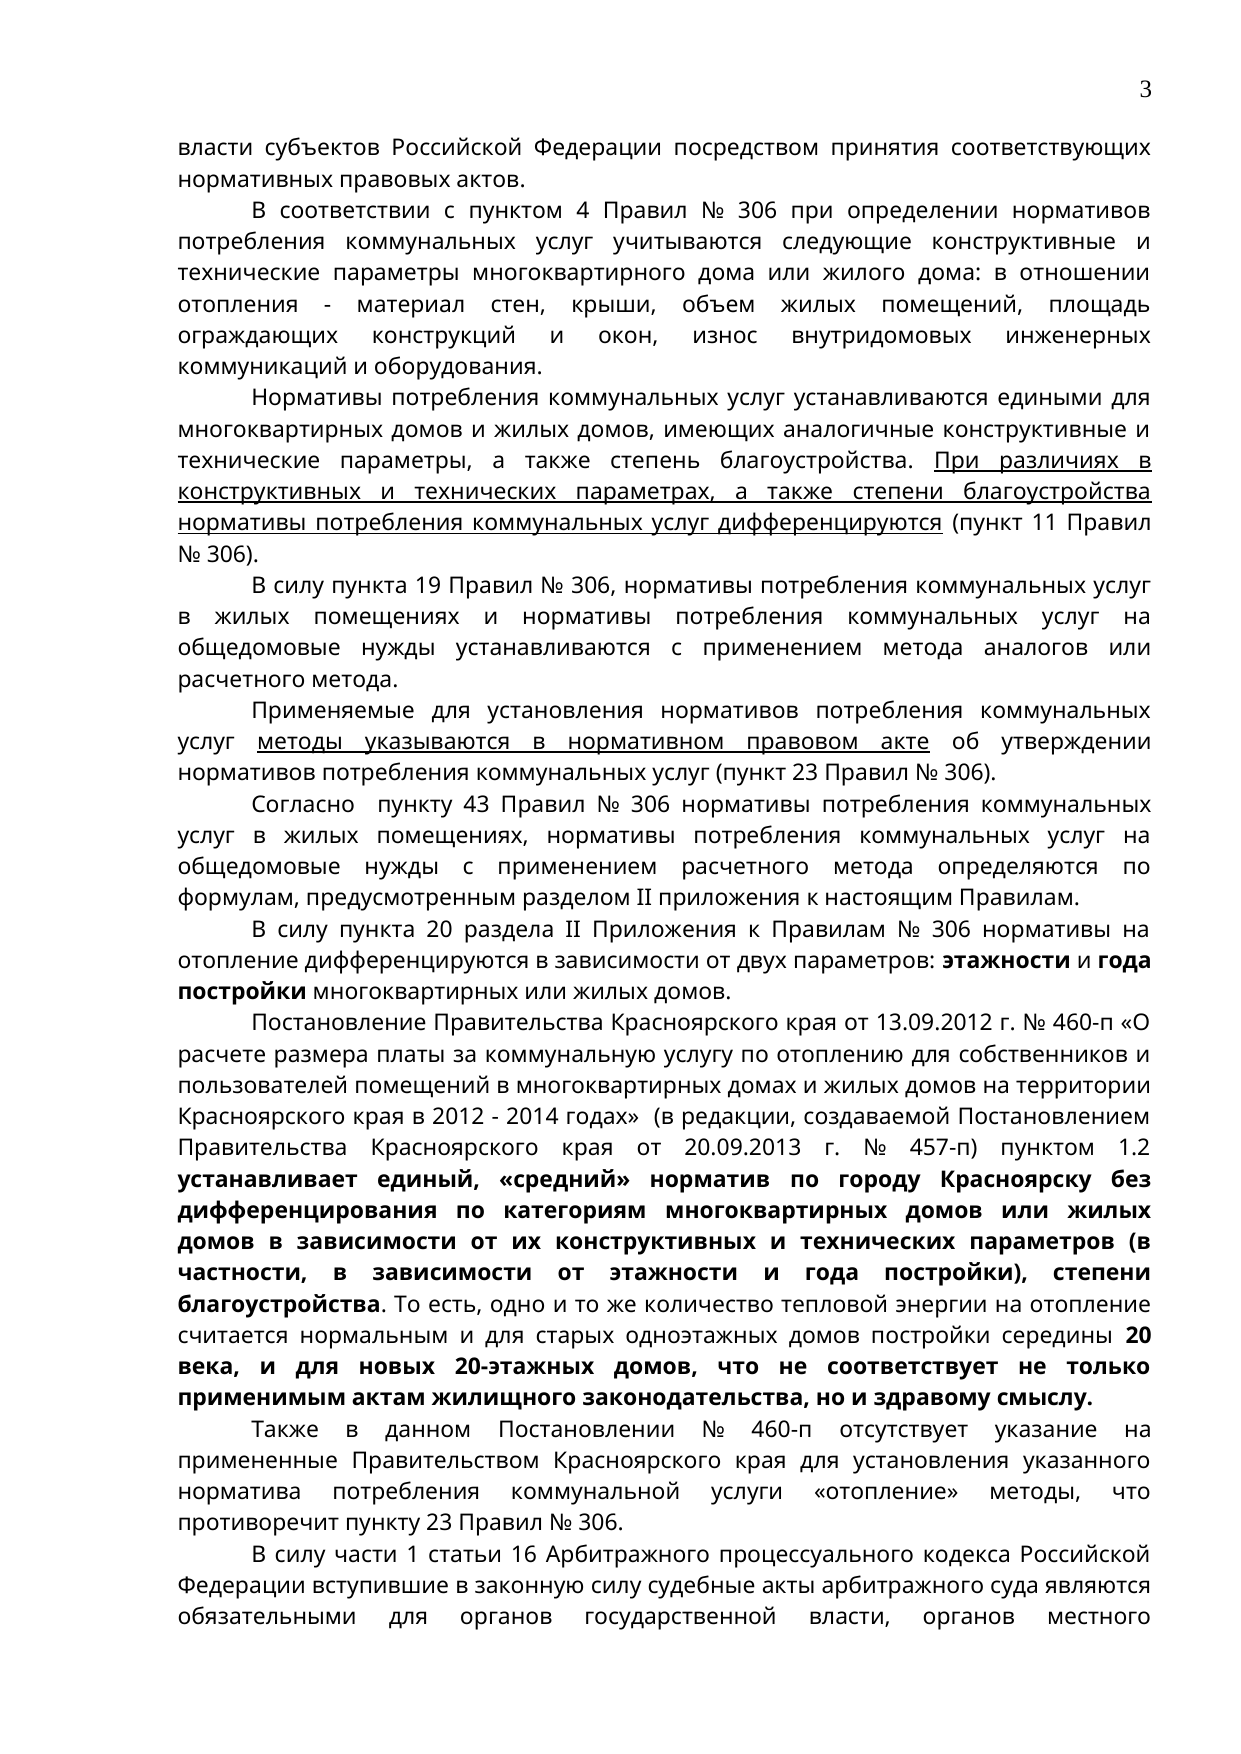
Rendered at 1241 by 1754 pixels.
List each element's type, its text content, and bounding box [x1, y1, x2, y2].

text Постановление Правительства Красноярского края от 13.09.2012 г. № 460-п «О расчете размера платы за коммунальную услугу по отоплению для собственников и пользователей помещений в многоквартирных домах и жилых домов на территории Красноярского края в 2012 - 2014 годах» (в редакции, создаваемой Постановлением Правительства Красноярского края от 20.09.2013 г. № 457-п) пунктом 1.2 устанавливает единый, «средний» норматив по городу Красноярску без дифференцирования по категориям многоквартирных домов или жилых домов в зависимости от их конструктивных и технических параметров (в частности, в зависимости от этажности и года постройки), степени благоустройства. То есть, одно и то же количество тепловой энергии на отопление считается нормальным и для старых одноэтажных домов постройки середины 20 века, и для новых 20-этажных домов, что не соответствует не только применимым актам жилищного законодательства, но и здравому смыслу. [177, 1006, 1152, 1412]
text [177, 131, 1152, 194]
text Также в данном Постановлении № 460-п отсутствует указание на примененные Правительством Красноярского края для установления указанного норматива потребления коммунальной услуги «отопление» методы, что противоречит пункту 23 Правил № 306. [177, 1412, 1152, 1537]
text Нормативы потребления коммунальных услуг устанавливаются едиными для многоквартирных домов и жилых домов, имеющих аналогичные конструктивные и технические параметры, а также степень благоустройства. При различиях в конструктивных и технических параметрах, а также степени благоустройства нормативы потребления коммунальных услуг дифференцируются (пункт 11 Правил № 306). [177, 381, 1152, 501]
text В соответствии с пунктом 4 Правил № 306 при определении нормативов потребления коммунальных услуг учитываются следующие конструктивные и технические параметры многоквартирного дома или жилого дома: в отношении отопления - материал стен, крыши, объем жилых помещений, площадь ограждающих конструкций и окон, износ внутридомовых инженерных коммуникаций и оборудования. [177, 194, 1152, 381]
text Нормативы потребления коммунальных услуг устанавливаются едиными для многоквартирных домов и жилых домов, имеющих аналогичные конструктивные и технические параметры, а также степень благоустройства. При различиях в конструктивных и технических параметрах, а также степени благоустройства нормативы потребления коммунальных услуг дифференцируются (пункт 11 Правил № 306). [177, 502, 1152, 569]
text Применяемые для установления нормативов потребления коммунальных услуг методы указываются в нормативном правовом акте об утверждении нормативов потребления коммунальных услуг (пункт 23 Правил № 306). [177, 694, 1152, 787]
text В силу пункта 20 раздела II Приложения к Правилам № 306 нормативы на отопление дифференцируются в зависимости от двух параметров: этажности и года постройки многоквартирных или жилых домов. [177, 912, 1152, 1006]
text В силу пункта 19 Правил № 306, нормативы потребления коммунальных услуг в жилых помещениях и нормативы потребления коммунальных услуг на общедомовые нужды устанавливаются с применением метода аналогов или расчетного метода. [177, 569, 1152, 694]
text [177, 1537, 1152, 1631]
text Согласно пункту 43 Правил № 306 нормативы потребления коммунальных услуг в жилых помещениях, нормативы потребления коммунальных услуг на общедомовые нужды с применением расчетного метода определяются по формулам, предусмотренным разделом II приложения к настоящим Правилам. [177, 787, 1152, 912]
